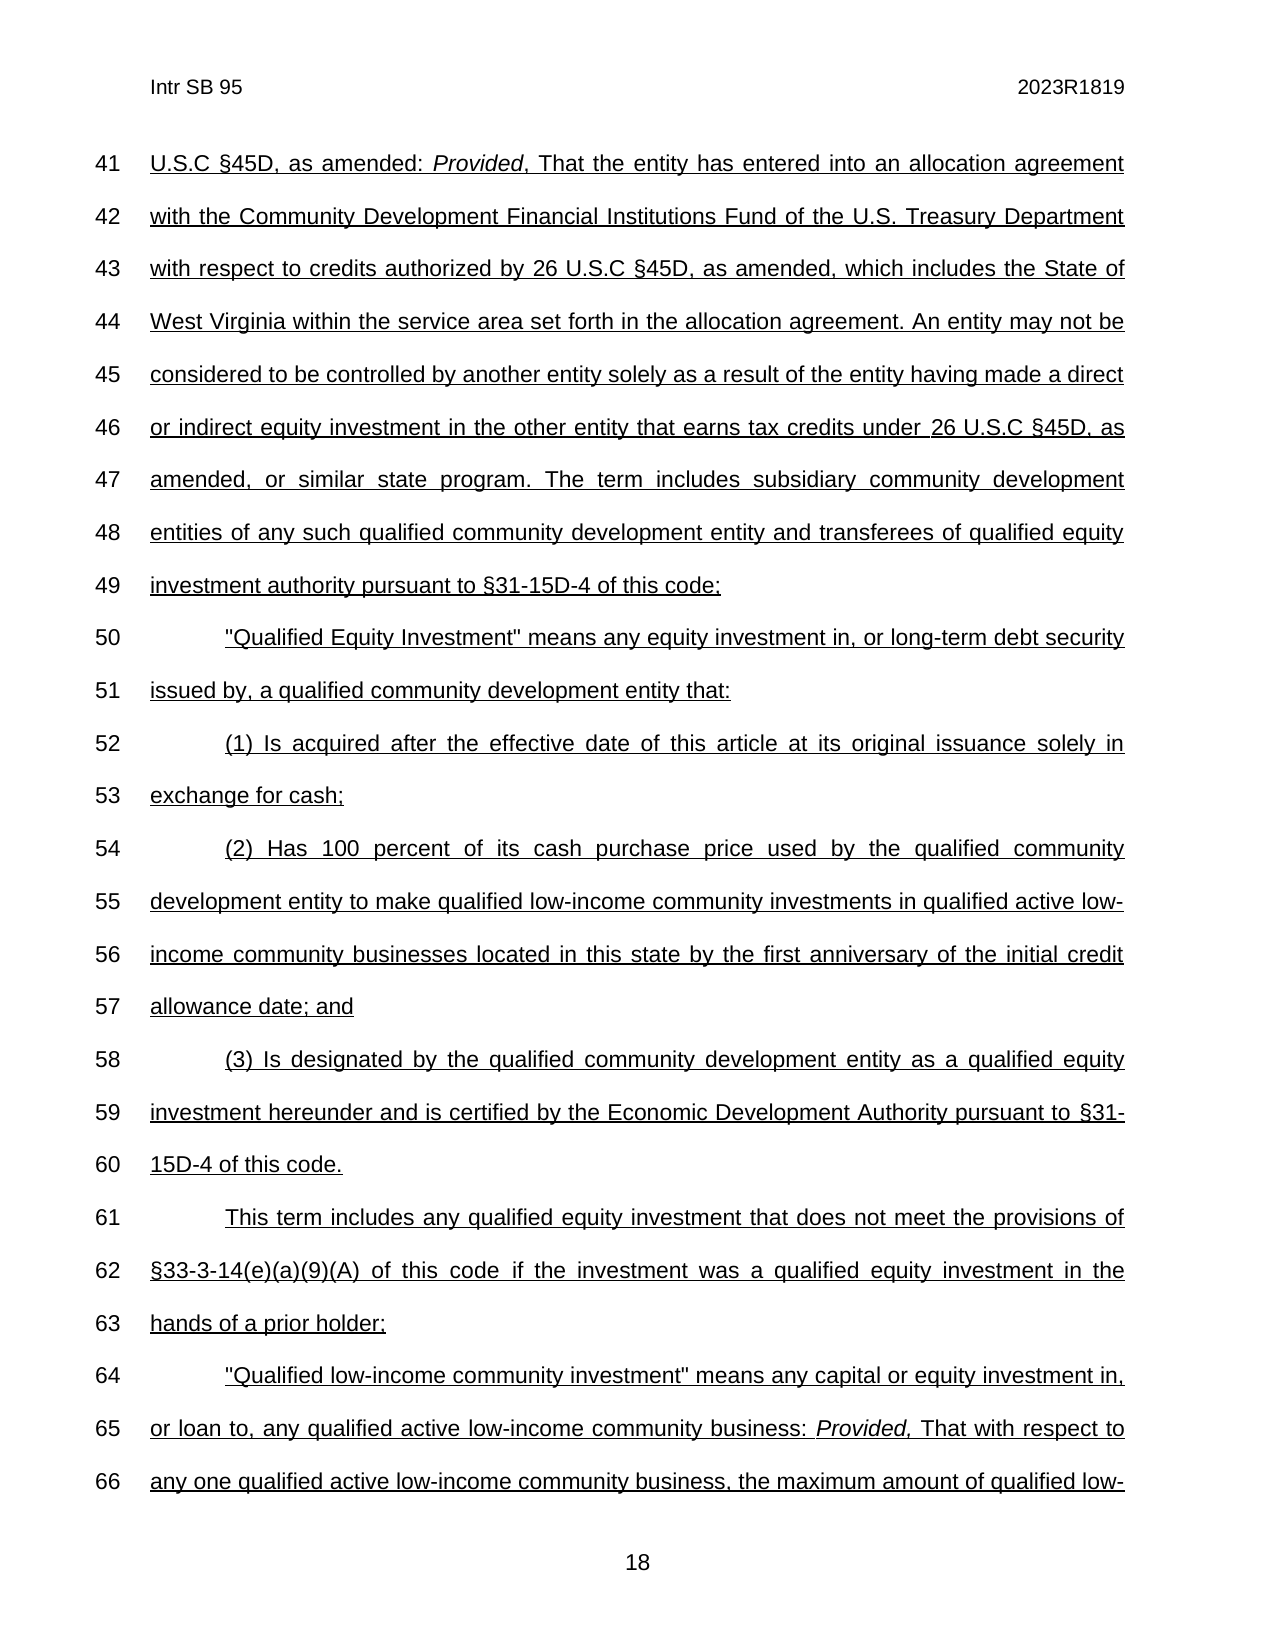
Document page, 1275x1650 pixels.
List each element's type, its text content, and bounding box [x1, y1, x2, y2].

text (1) Is acquired after the effective date of this article at its original issuance solely in exchange for cash; [150, 730, 1125, 809]
text (2) Has 100 percent of its cash purchase price used by the qualified community development entity to make qualified low-income community investments in qualified active low-income community businesses located in this state by the first anniversary of the initial credit allowance date; and [150, 835, 1125, 1020]
text "Qualified Equity Investment" means any equity investment in, or long-term debt security issued by, a qualified community development entity that: [150, 624, 1125, 703]
text This term includes any qualified equity investment that does not meet the provisions of §33-3-14(e)(a)(9)(A) of this code if the investment was a qualified equity investment in the hands of a prior holder; [150, 1204, 1125, 1280]
text (3) Is designated by the qualified community development entity as a qualified equity investment hereunder and is certified by the Economic Development Authority pursuant to §31-15D-4 of this code. [150, 1123, 1125, 1178]
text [150, 150, 1125, 225]
text (3) Is designated by the qualified community development entity as a qualified equity investment hereunder and is certified by the Economic Development Authority pursuant to §31-15D-4 of this code. [150, 1046, 1125, 1121]
text This term includes any qualified equity investment that does not meet the provisions of §33-3-14(e)(a)(9)(A) of this code if the investment was a qualified equity investment in the hands of a prior holder; [150, 1281, 1125, 1336]
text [150, 1439, 1125, 1490]
